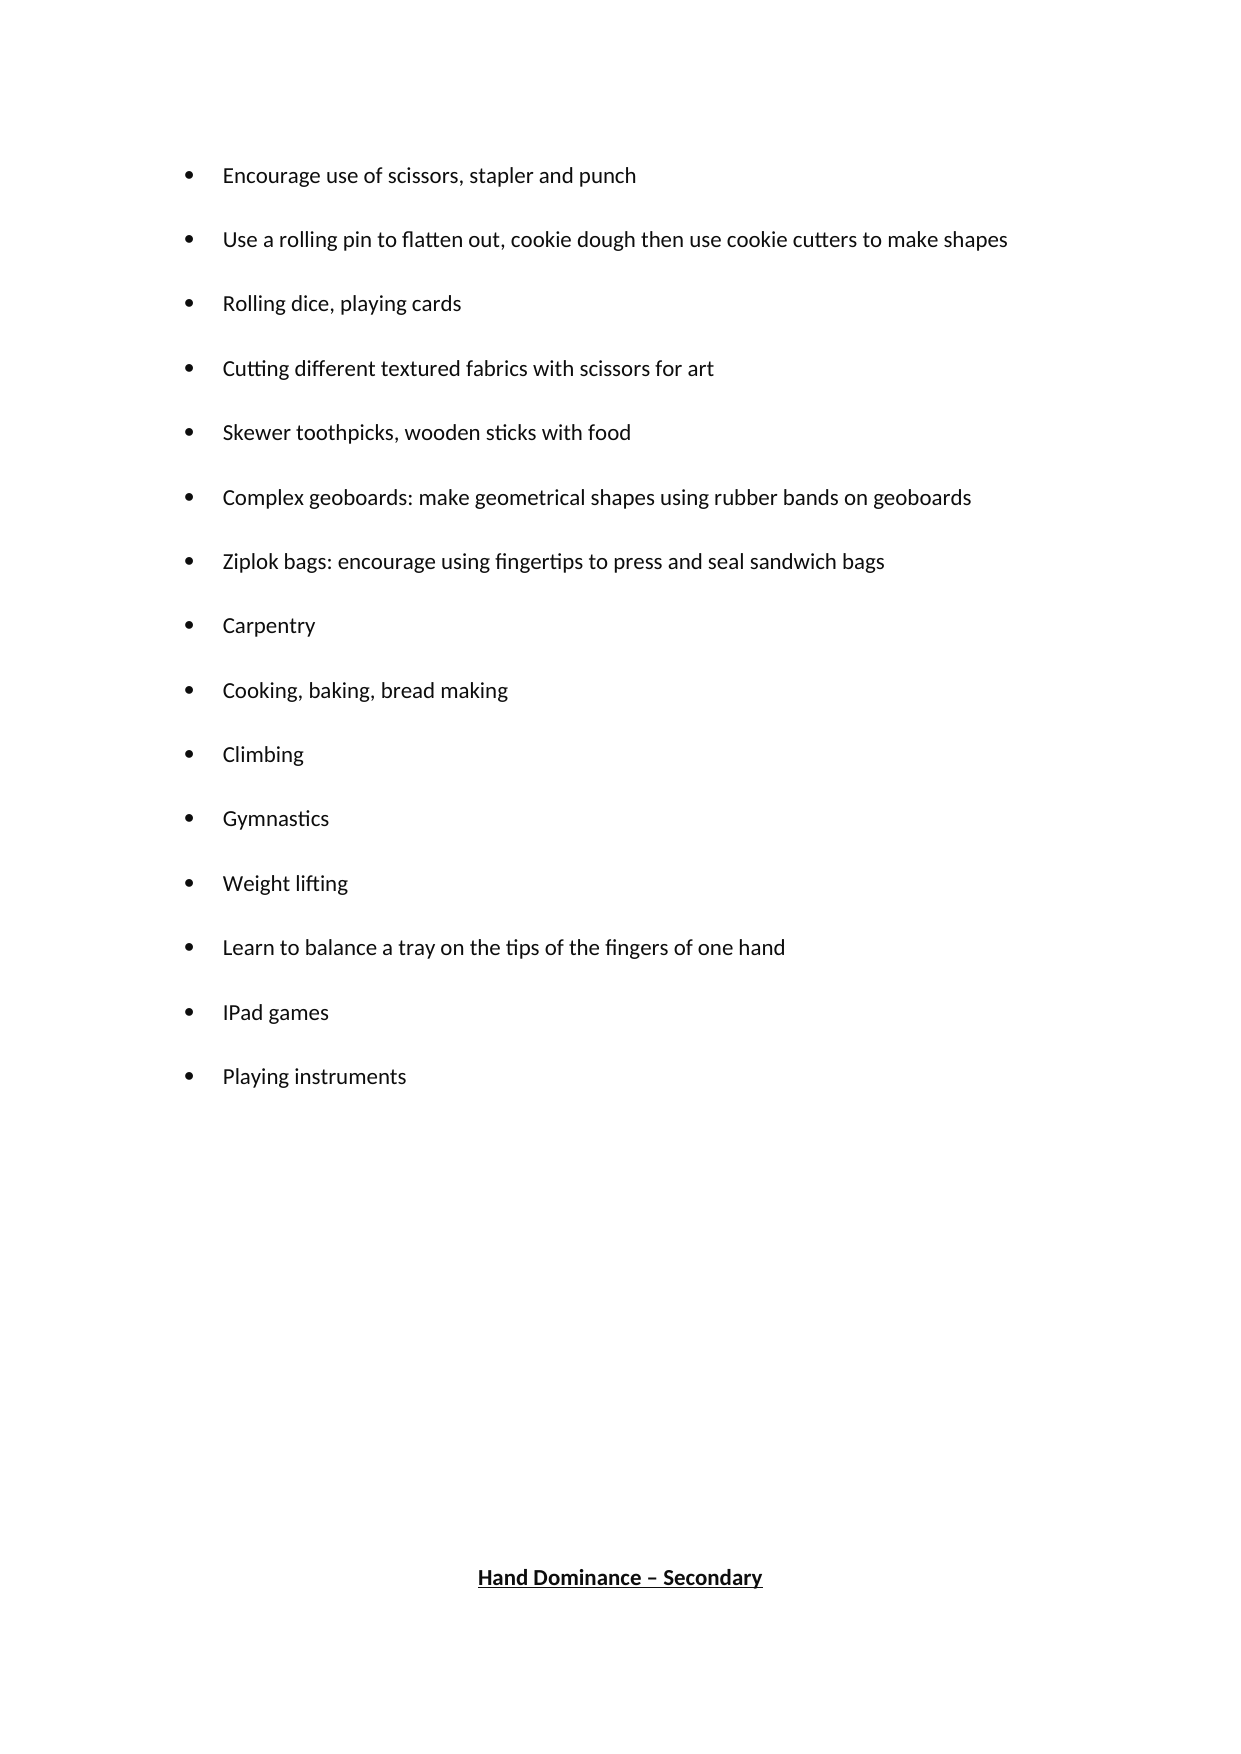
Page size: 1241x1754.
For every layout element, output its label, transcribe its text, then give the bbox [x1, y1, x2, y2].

list Encourage use of scissors, stapler and punch [185, 161, 1092, 189]
list Complex geoboards: make geometrical shapes using rubber bands on geoboards [185, 483, 1092, 511]
text Hand Dominance – Secondary [148, 1563, 1092, 1591]
list Carpentry [185, 611, 1092, 639]
list IPad games [185, 998, 1092, 1026]
list Playing instruments [185, 1062, 1092, 1090]
list Cutting different textured fabrics with scissors for art [185, 354, 1092, 382]
list Cooking, baking, bread making [185, 676, 1092, 704]
list Use a rolling pin to flatten out, cookie dough then use cookie cutters to make shapes [185, 225, 1092, 253]
list Gymnastics [185, 804, 1092, 832]
list Weight lifting [185, 869, 1092, 897]
list Skewer toothpicks, wooden sticks with food [185, 418, 1092, 446]
list Rolling dice, playing cards [185, 289, 1092, 317]
list Climbing [185, 740, 1092, 768]
list Ziplok bags: encourage using fingertips to press and seal sandwich bags [185, 547, 1092, 575]
list Learn to balance a tray on the tips of the fingers of one hand [185, 933, 1092, 961]
